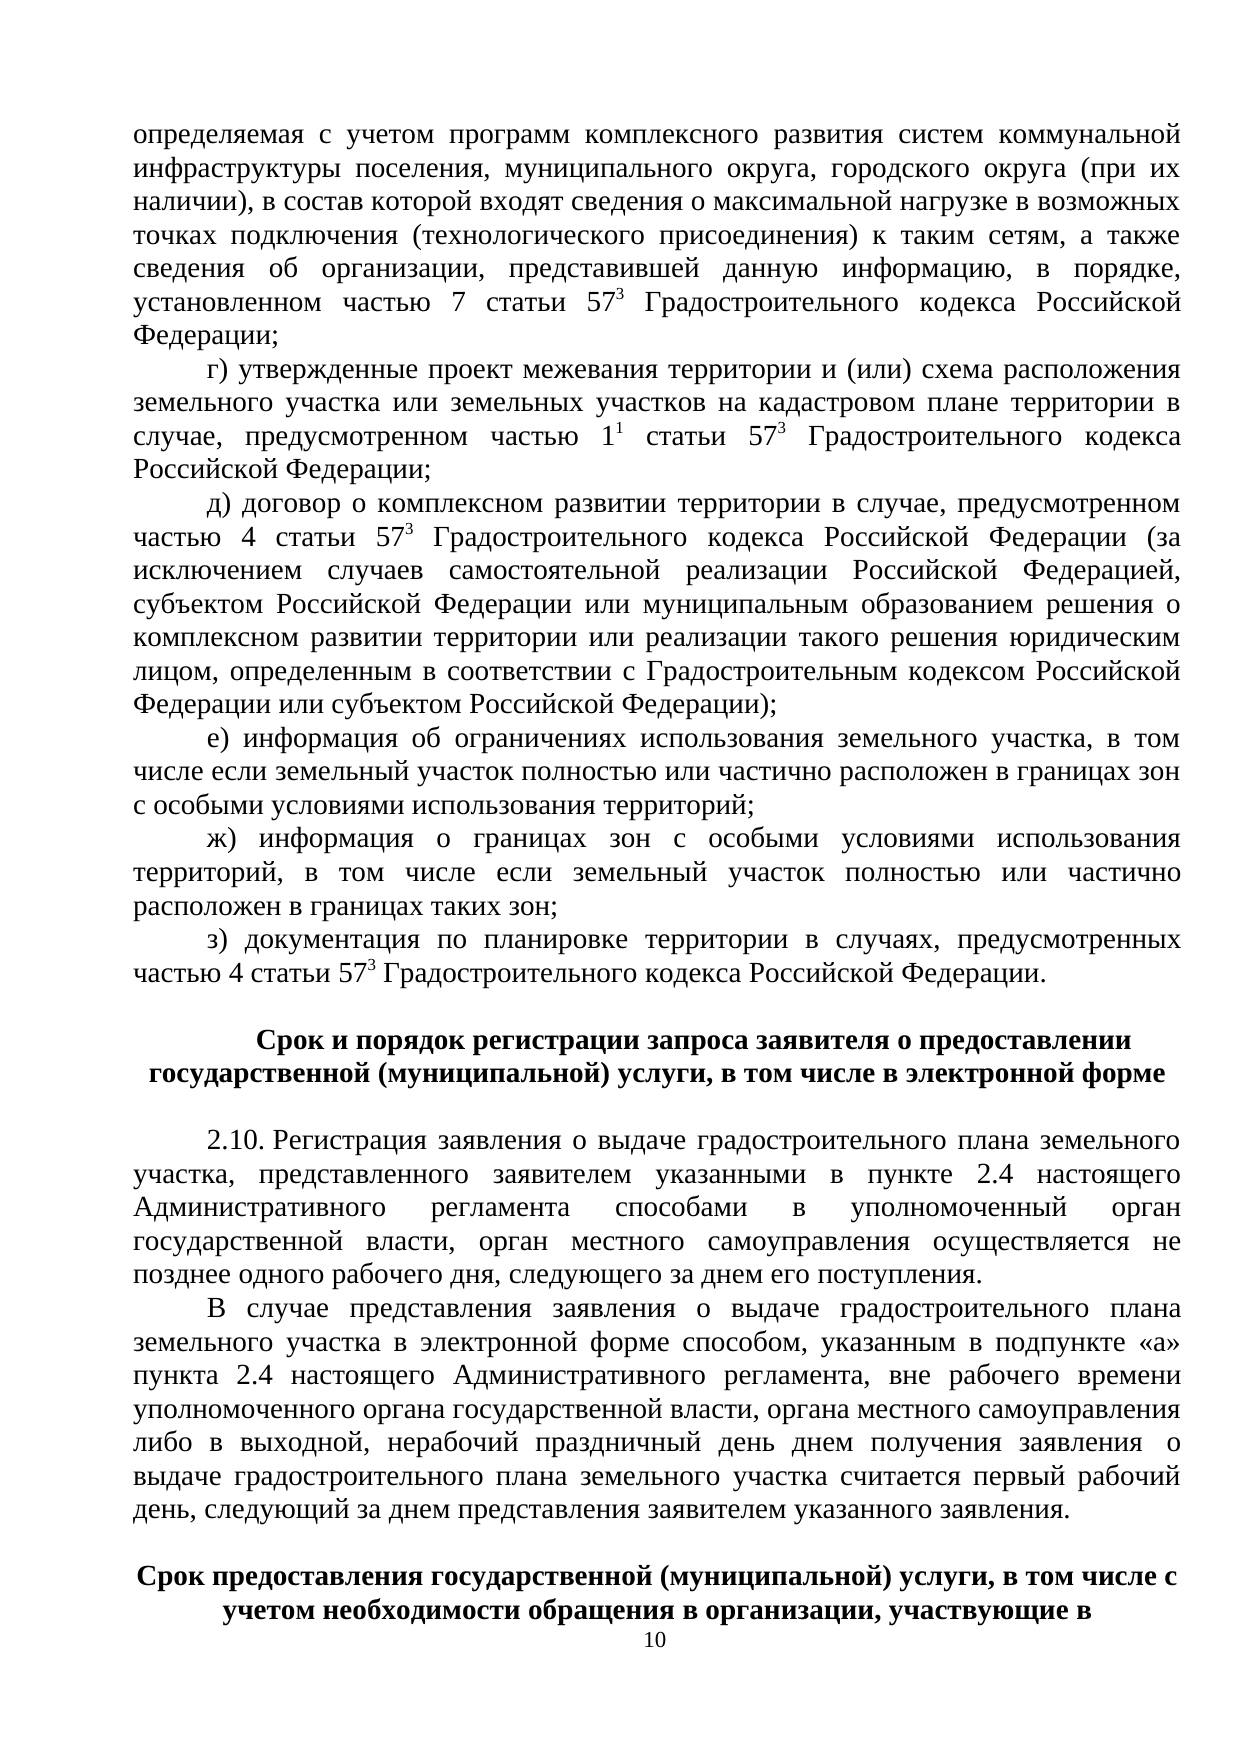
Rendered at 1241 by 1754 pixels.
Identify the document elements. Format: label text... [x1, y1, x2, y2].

subtitle Срок предоставления государственной (муниципальной) услуги, в том числе с учетом необходимости обращения в организации, участвующие в [136, 1558, 1179, 1626]
list Регистрация заявления о выдаче градостроительного плана земельного участка, представленного заявителем указанными в пункте 2.4 настоящего Административного регламента способами в уполномоченный орган государственной власти, орган местного самоуправления осуществляется не позднее одного рабочего дня, следующего за днем его поступления. [133, 1122, 1181, 1290]
text ж) информация о границах зон с особыми условиями использования территорий, в том числе если земельный участок полностью или частично расположен в границах таких зон; [133, 821, 1181, 921]
text з) документация по планировке территории в случаях, предусмотренных частью 4 статьи 573 Градостроительного кодекса Российской Федерации. [133, 921, 1181, 988]
text г) утвержденные проект межевания территории и (или) схема расположения земельного участка или земельных участков на кадастровом плане территории в случае, предусмотренном частью 11 статьи 573 Градостроительного кодекса Российской Федерации; [133, 351, 1181, 485]
text В случае представления заявления о выдаче градостроительного плана земельного участка в электронной форме способом, указанным в подпункте «а» пункта 2.4 настоящего Административного регламента, вне рабочего времени уполномоченного органа государственной власти, органа местного самоуправления либо в выходной, нерабочий праздничный день днем получения заявления о выдаче градостроительного плана земельного участка считается первый рабочий день, следующий за днем представления заявителем указанного заявления. [133, 1290, 1181, 1525]
subtitle Срок и порядок регистрации запроса заявителя о предоставлении государственной (муниципальной) услуги, в том числе в электронной форме [148, 1022, 1198, 1089]
text д) договор о комплексном развитии территории в случае, предусмотренном частью 4 статьи 573 Градостроительного кодекса Российской Федерации (за исключением случаев самостоятельной реализации Российской Федерацией, субъектом Российской Федерации или муниципальным образованием решения о комплексном развитии территории или реализации такого решения юридическим лицом, определенным в соответствии с Градостроительным кодексом Российской Федерации или субъектом Российской Федерации); [133, 485, 1181, 720]
text определяемая с учетом программ комплексного развития систем коммунальной инфраструктуры поселения, муниципального округа, городского округа (при их наличии), в состав которой входят сведения о максимальной нагрузке в возможных точках подключения (технологического присоединения) к таким сетям, а также сведения об организации, представившей данную информацию, в порядке, установленном частью 7 статьи 573 Градостроительного кодекса Российской Федерации; [133, 116, 1181, 351]
text е) информация об ограничениях использования земельного участка, в том числе если земельный участок полностью или частично расположен в границах зон с особыми условиями использования территорий; [133, 720, 1181, 821]
